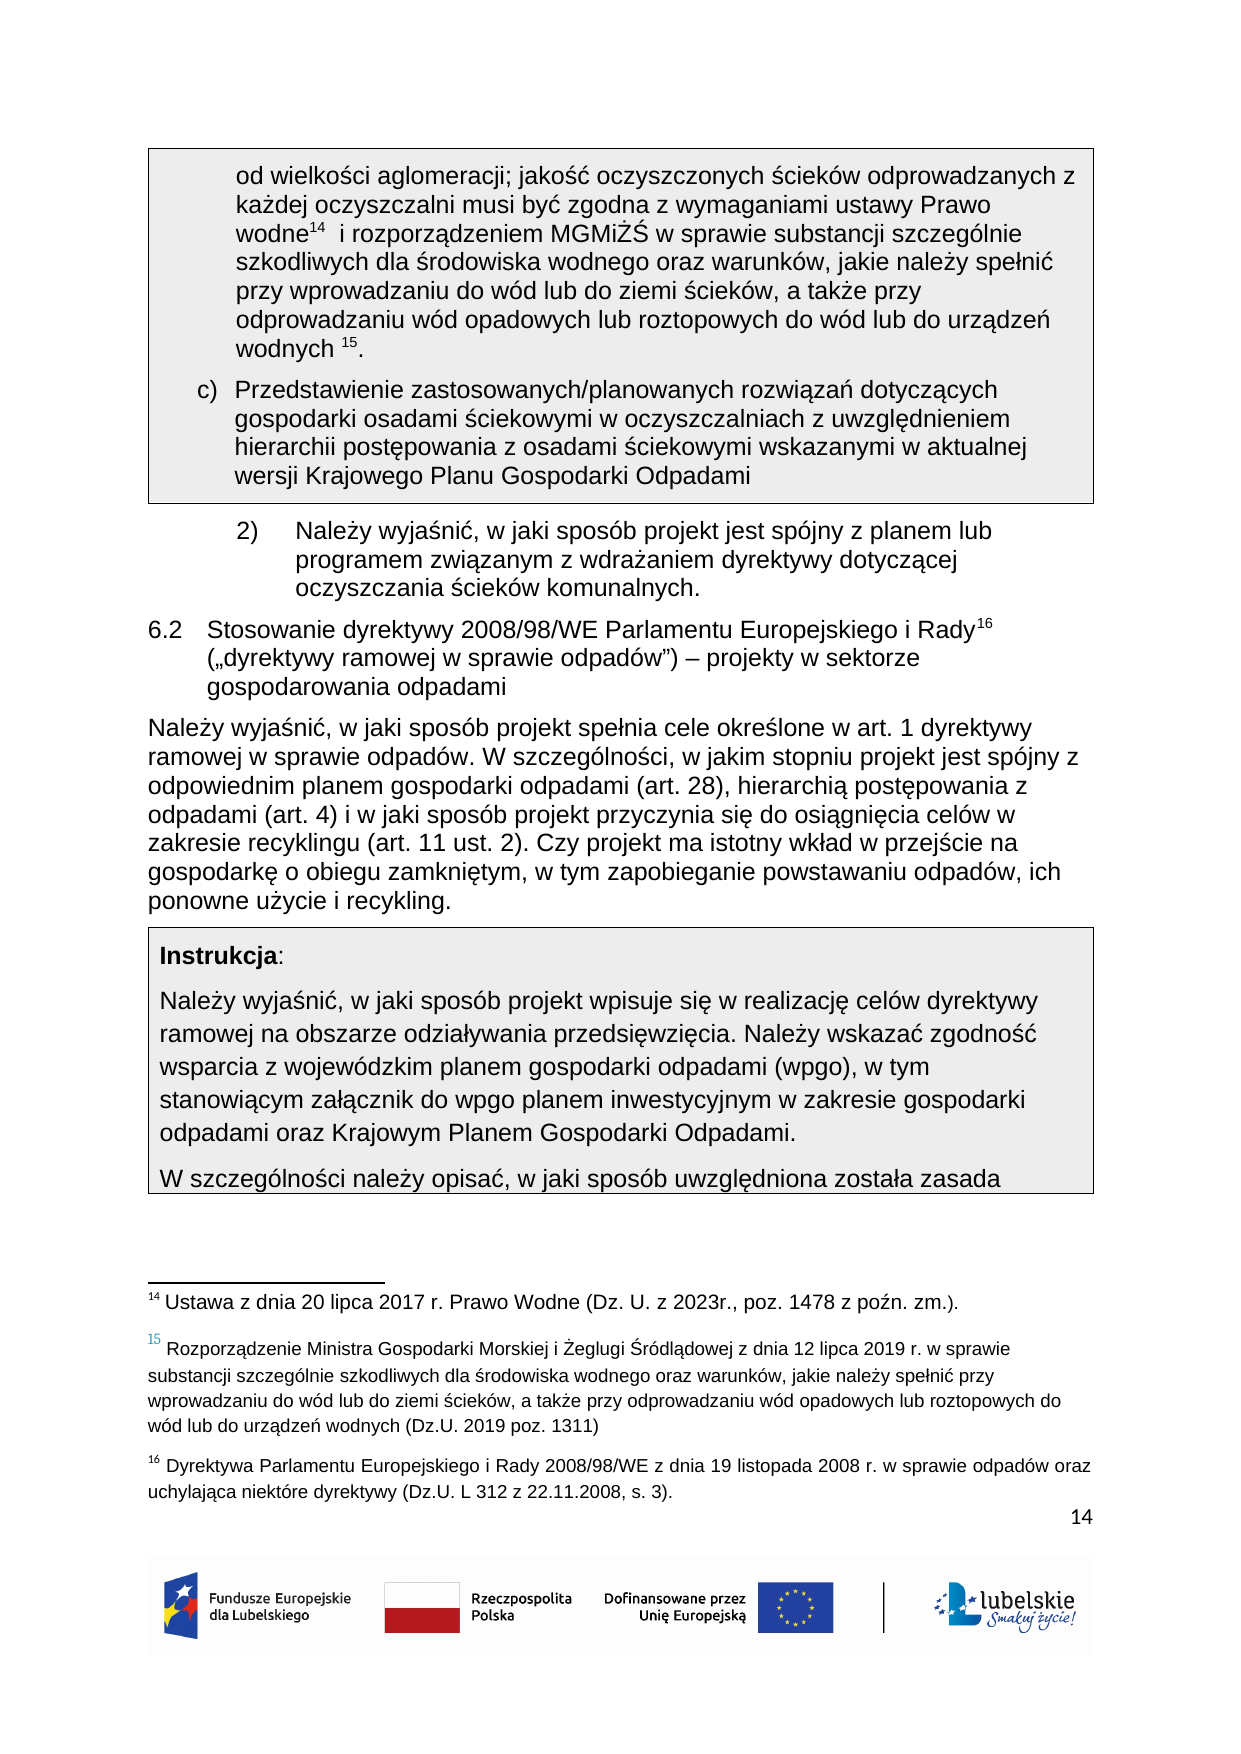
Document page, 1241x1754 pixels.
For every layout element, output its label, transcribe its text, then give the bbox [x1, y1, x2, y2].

table_header Instrukcja: Należy wyjaśnić, w jaki sposób projekt wpisuje się w realizację celów dyrektywy ramowej na obszarze odziaływania przedsięwzięcia. Należy wskazać zgodność wsparcia z wojewódzkim planem gospodarki odpadami (wpgo), w tym stanowiącym załącznik do wpgo planem inwestycyjnym w zakresie gospodarki odpadami oraz Krajowym Planem Gospodarki Odpadami. W szczególności należy opisać, w jaki sposób uwzględniona została zasada hierarchii sposobów postępowania z odpadami od zapobiegania powstawaniu odpadów, przygotowania do ponownego użytku, recyklingu innych procesów odzysku po unieszkodliwianie. Należy podać, w jaki sposób projekt przyczynia się do osiągnięcia celów w zakresie recyklingu Nawet, jeśli cele projektu nie są bezpośrednio związane ze zwiększeniem poziomu recyklingu należy podać przyjętą przez Polskę metodę obliczania poziomów recyclingu, przygotowania do ponownego użycia i odzysku innymi metodami niektórych frakcji odpadów komunalnych, o których mowa w art. 11 (2) Dyrektywy ramowej w sprawie odpadów. W przypadku, gdy projekt obejmuje instalację do unieszkodliwiania odpadów należy potwierdzić, że planowana instalacja jest adekwatna do potrzeb i nie wpłynie negatywnie na rozwój zbiórki selektywnej i osiągnięcie wymaganych poziomów recyklingu. [149, 928, 1093, 1193]
text 2) Należy wyjaśnić, w jaki sposób projekt jest spójny z planem lub programem związanym z wdrażaniem dyrektywy dotyczącej oczyszczania ścieków komunalnych. [236, 516, 1093, 602]
text 6.2 Stosowanie dyrektywy 2008/98/WE Parlamentu Europejskiego i Rady („dyrektywy ramowej w sprawie odpadów”) – projekty w sektorze gospodarowania odpadami [148, 615, 1093, 701]
text Należy wyjaśnić, w jaki sposób projekt spełnia cele określone w art. 1 dyrektywy ramowej w sprawie odpadów. W szczególności, w jakim stopniu projekt jest spójny z odpowiednim planem gospodarki odpadami (art. 28), hierarchią postępowania z odpadami (art. 4) i w jaki sposób projekt przyczynia się do osiągnięcia celów w zakresie recyklingu (art. 11 ust. 2). Czy projekt ma istotny wkład w przejście na gospodarkę o obiegu zamkniętym, w tym zapobieganie powstawaniu odpadów, ich ponowne użycie i recykling. [148, 713, 1093, 915]
picture [147, 1555, 1093, 1656]
